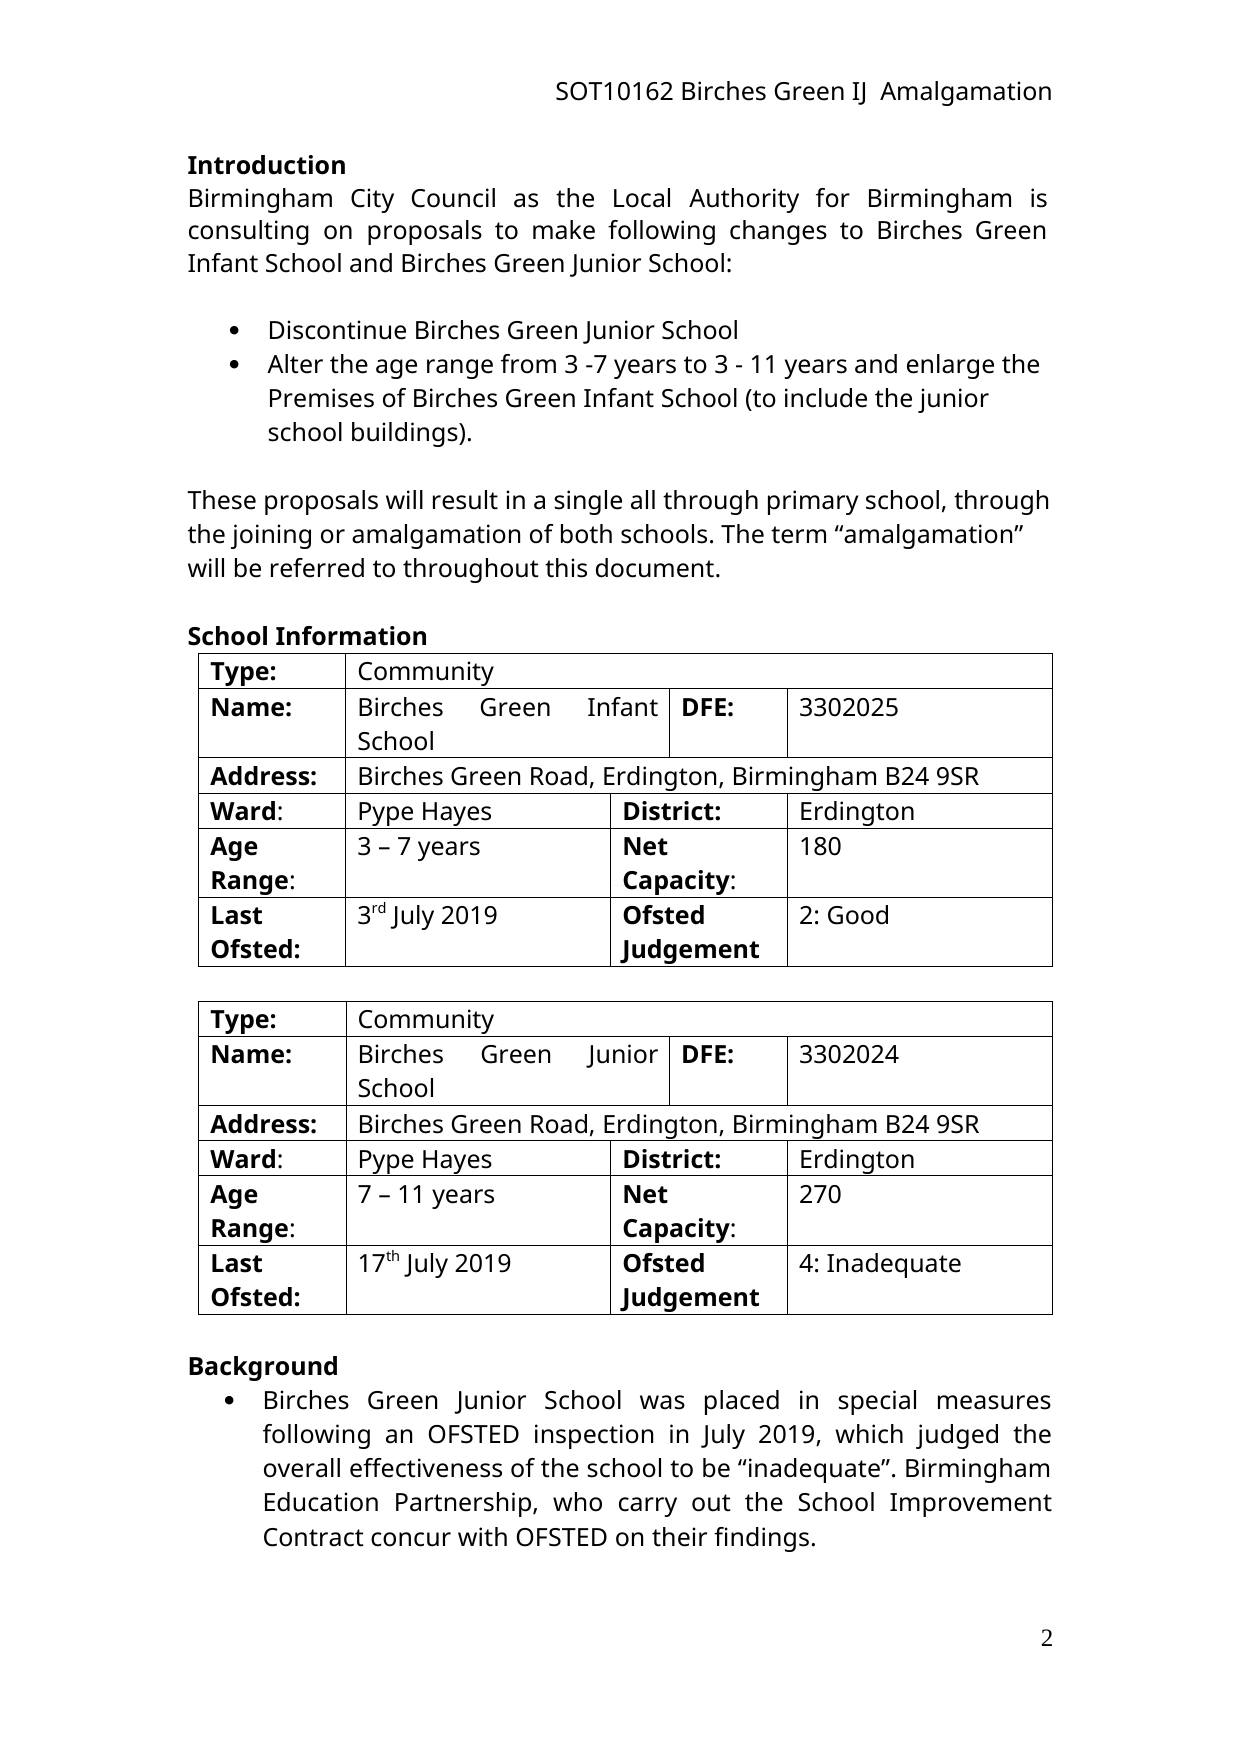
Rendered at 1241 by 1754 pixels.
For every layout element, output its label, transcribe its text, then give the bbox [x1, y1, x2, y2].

list Discontinue Birches Green Junior School [230, 312, 1053, 346]
table_cell Last Ofsted: [199, 1246, 346, 1314]
table_cell 3302024 [788, 1037, 1052, 1105]
text These proposals will result in a single all through primary school, through the joining or amalgamation of both schools. The term “amalgamation” will be referred to throughout this document. [187, 483, 1053, 585]
table_cell Birches Green Road, Erdington, Birmingham B24 9SR [346, 758, 1052, 792]
table_cell 2: Good [788, 898, 1052, 966]
list Alter the age range from 3 -7 years to 3 - 11 years and enlarge the Premises of Birches Green Infant School (to include the junior school buildings). [230, 346, 1053, 449]
table_cell 3302025 [788, 689, 1052, 757]
table_cell Last Ofsted: [199, 898, 345, 966]
table_cell Address: [199, 1106, 346, 1140]
table_header Type: [199, 1002, 346, 1036]
text School Information [187, 619, 1053, 653]
table_cell 3 – 7 years [346, 829, 610, 897]
table_cell Name: [199, 1037, 346, 1105]
table_cell Address: [199, 758, 345, 792]
table_cell Birches Green Infant School [346, 689, 669, 757]
table_cell 180 [788, 829, 1052, 897]
table_cell Name: [199, 689, 345, 757]
table_cell Birches Green Road, Erdington, Birmingham B24 9SR [347, 1106, 1052, 1140]
subtitle Introduction [187, 148, 1053, 182]
list Birches Green Junior School was placed in special measures following an OFSTED inspection in July 2019, which judged the overall effectiveness of the school to be “inadequate”. Birmingham Education Partnership, who carry out the School Improvement Contract concur with OFSTED on their findings. [225, 1383, 1053, 1553]
table_cell Ofsted Judgement [611, 898, 787, 966]
table_header Type: [199, 654, 345, 688]
table_cell Net Capacity: [611, 829, 787, 897]
table_header Community [346, 654, 1052, 688]
table_cell Ward: [199, 794, 345, 827]
text Background [187, 1349, 1055, 1383]
table_cell Age Range: [199, 1176, 346, 1244]
table_cell Net Capacity: [611, 1176, 787, 1244]
table_cell District: [611, 794, 787, 827]
table_cell Age Range: [199, 829, 345, 897]
table_cell 3rd July 2019 [346, 898, 610, 966]
table_cell Ward: [199, 1141, 346, 1175]
table_cell DFE: [670, 689, 787, 757]
table_cell 7 – 11 years [347, 1176, 610, 1244]
table_cell District: [611, 1141, 787, 1175]
table_header Community [347, 1002, 1052, 1036]
table_cell Pype Hayes [347, 1141, 610, 1175]
table_cell 17th July 2019 [347, 1246, 610, 1314]
table_cell Birches Green Junior School [347, 1037, 669, 1105]
table_cell Erdington [788, 1141, 1052, 1175]
table_cell 4: Inadequate [788, 1246, 1052, 1314]
table_cell Ofsted Judgement [611, 1246, 787, 1314]
table_cell Pype Hayes [346, 794, 610, 827]
table_cell Erdington [788, 794, 1052, 827]
table_cell DFE: [670, 1037, 787, 1105]
table_cell 270 [788, 1176, 1052, 1244]
text Birmingham City Council as the Local Authority for Birmingham is consulting on proposals to make following changes to Birches Green Infant School and Birches Green Junior School: [187, 182, 1048, 280]
